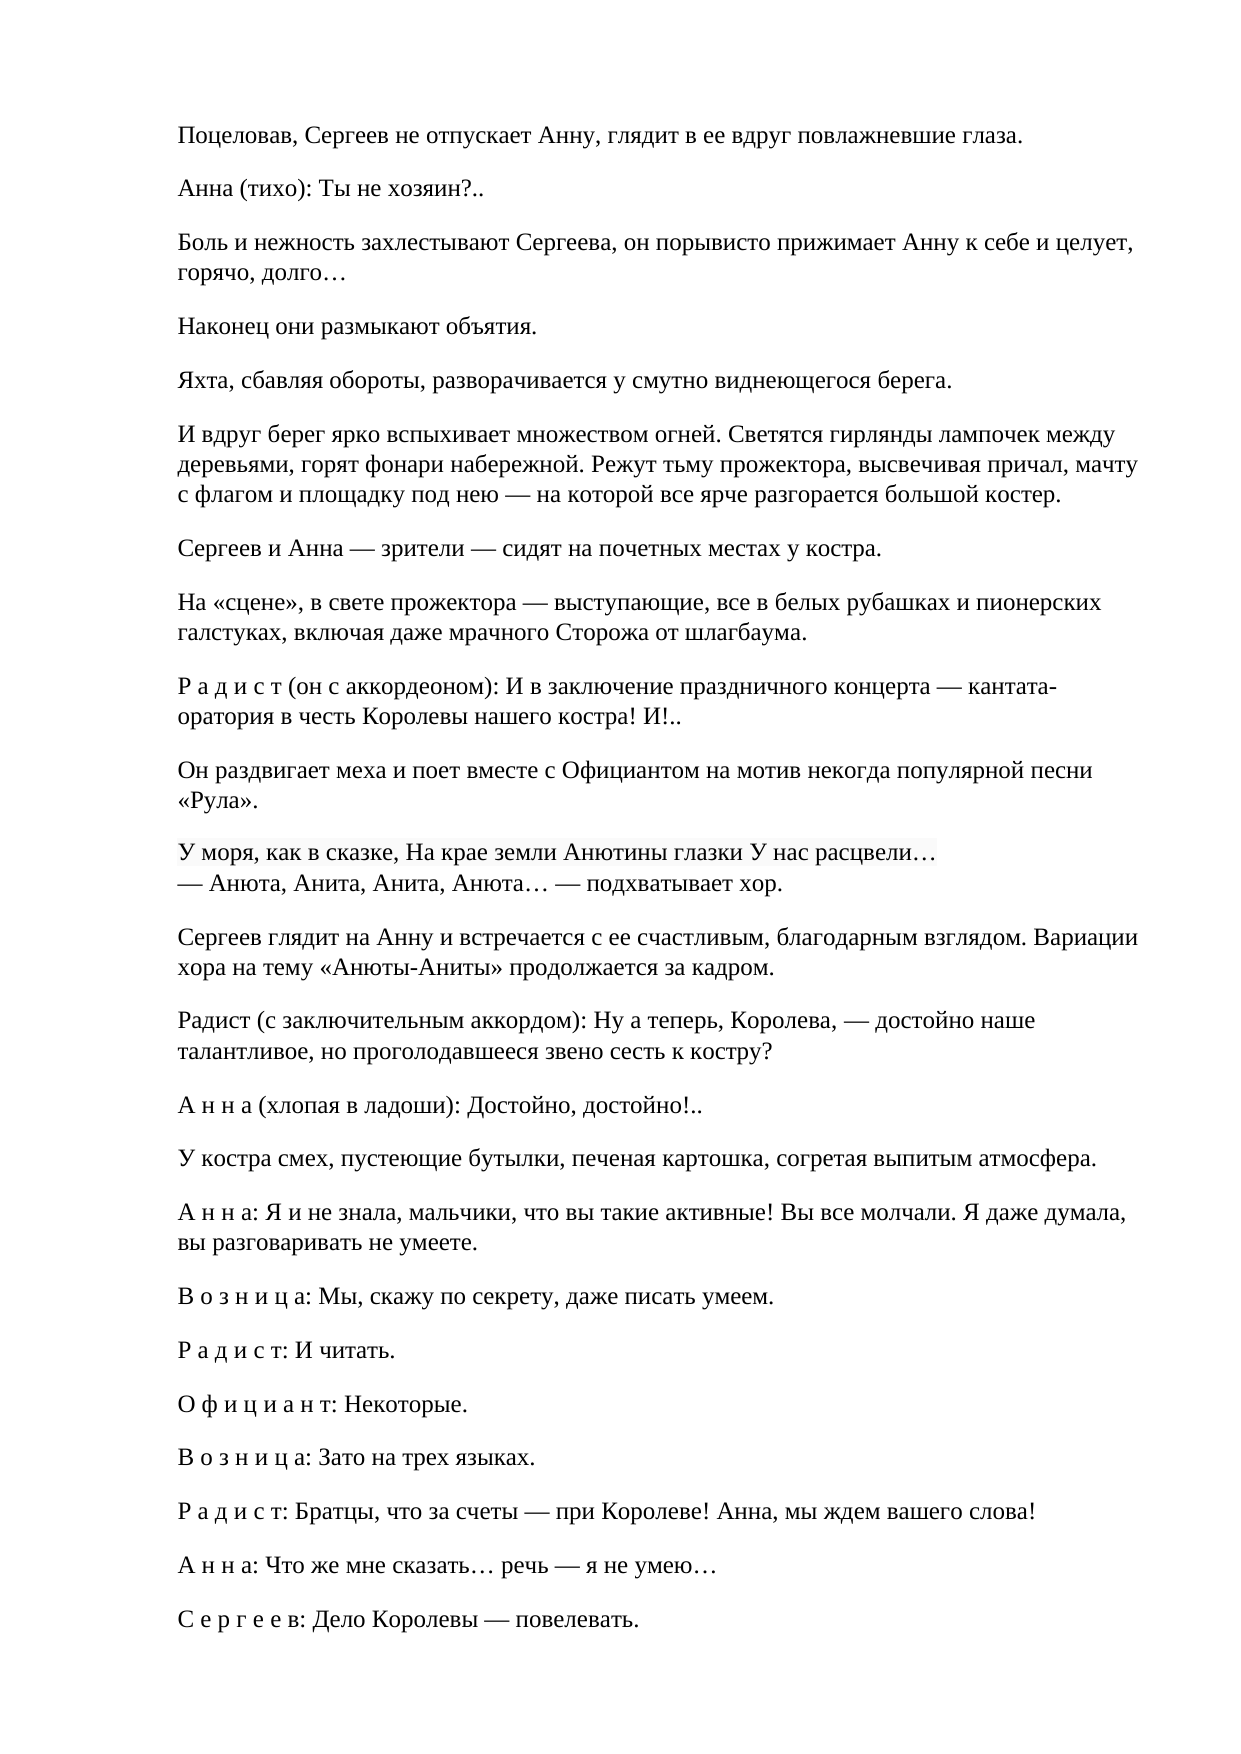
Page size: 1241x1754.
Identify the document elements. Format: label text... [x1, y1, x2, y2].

text Анна (тихо): Ты не хозяин?.. [177, 172, 1152, 202]
text На «сцене», в свете прожектора — выступающие, все в белых рубашках и пионерских галстуках, включая даже мрачного Сторожа от шлагбаума. [177, 585, 1152, 646]
text А н н а: Что же мне сказать… речь — я не умею… [177, 1548, 1152, 1579]
text Он раздвигает меха и поет вместе с Официантом на мотив некогда популярной песни «Рула». [177, 753, 1152, 814]
text И вдруг берег ярко вспыхивает множеством огней. Светятся гирлянды лампочек между деревьями, горят фонари набережной. Режут тьму прожектора, высвечивая причал, мачту с флагом и площадку под нею — на которой все ярче разгорается большой костер. [177, 417, 1152, 508]
text У костра смех, пустеющие бутылки, печеная картошка, согретая выпитым атмосфера. [177, 1142, 1152, 1172]
text О ф и ц и а н т: Некоторые. [177, 1387, 1152, 1417]
text Сергеев глядит на Анну и встречается с ее счастливым, благодарным взглядом. Вариации хора на тему «Анюты-Аниты» продолжается за кадром. [177, 920, 1152, 981]
text Р а д и с т (он с аккордеоном): И в заключение праздничного концерта — кантата-оратория в честь Королевы нашего костра! И!.. [177, 669, 1152, 730]
text Радист (с заключительным аккордом): Ну а теперь, Королева, — достойно наше талантливое, но проголодавшееся звено сесть к костру? [177, 1004, 1152, 1065]
text Яхта, сбавляя обороты, разворачивается у смутно виднеющегося берега. [177, 363, 1152, 394]
text — Анюта, Анита, Анита, Анюта… — подхватывает хор. [177, 866, 1152, 897]
text А н н а: Я и не знала, мальчики, что вы такие активные! Вы все молчали. Я даже думала, вы разговаривать не умеете. [177, 1196, 1152, 1256]
text С е р г е е в: Дело Королевы — повелевать. [177, 1602, 1152, 1632]
text В о з н и ц а: Зато на трех языках. [177, 1441, 1152, 1471]
text Сергеев и Анна — зрители — сидят на почетных местах у костра. [177, 532, 1152, 562]
text В о з н и ц а: Мы, скажу по секрету, даже писать умеем. [177, 1280, 1152, 1310]
text Боль и нежность захлестывают Сергеева, он порывисто прижимает Анну к себе и целует, горячо, долго… [177, 226, 1152, 286]
text А н н а (хлопая в ладоши): Достойно, достойно!.. [177, 1088, 1152, 1118]
text У моря, как в сказке, На крае земли Анютины глазки У нас расцвели… [177, 837, 1152, 866]
text Наконец они размыкают объятия. [177, 310, 1152, 340]
text Поцеловав, Сергеев не отпускает Анну, глядит в ее вдруг повлажневшие глаза. [177, 118, 1152, 148]
text Р а д и с т: Братцы, что за счеты — при Королеве! Анна, мы ждем вашего слова! [177, 1495, 1152, 1525]
text Р а д и с т: И читать. [177, 1333, 1152, 1364]
